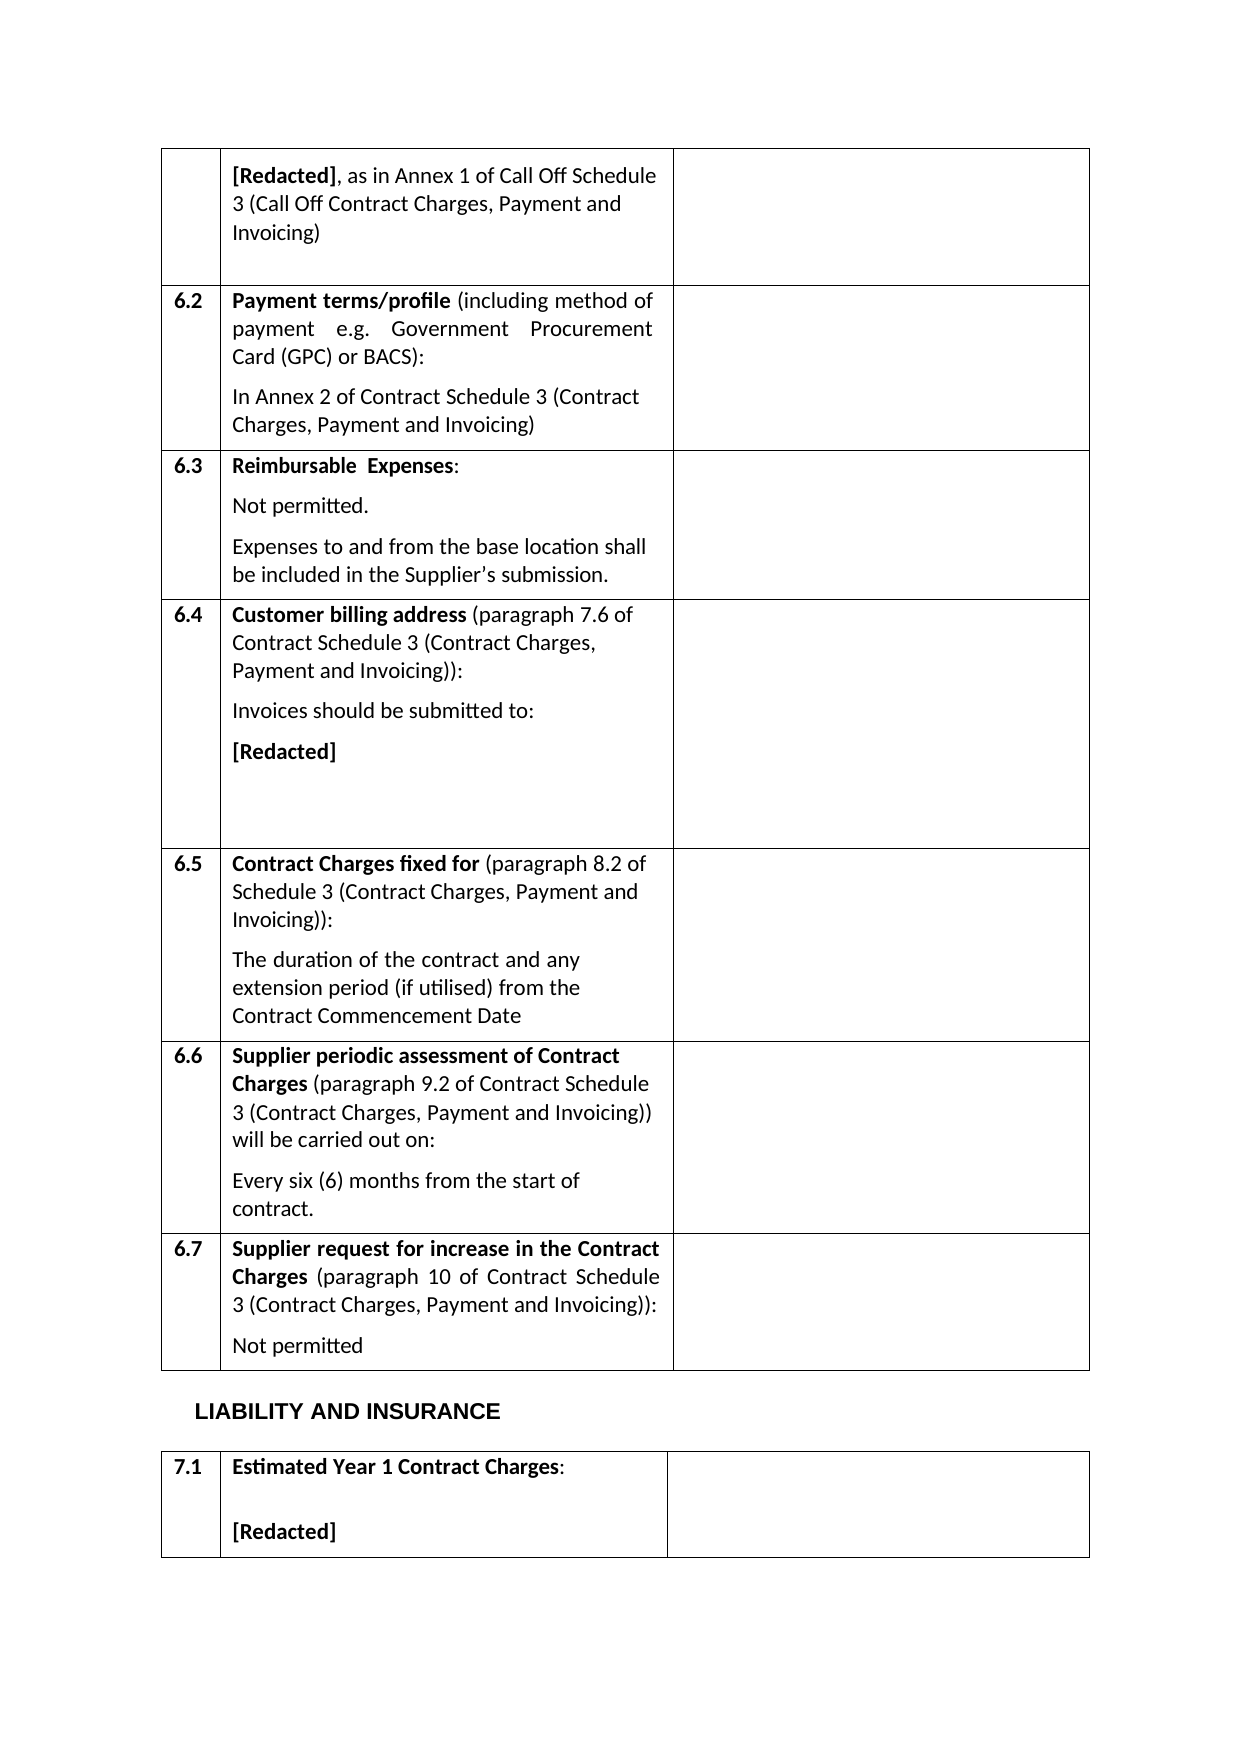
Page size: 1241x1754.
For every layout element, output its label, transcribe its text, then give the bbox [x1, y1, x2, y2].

table_cell [674, 451, 1089, 599]
table_header 7.1 [162, 1452, 220, 1557]
table_cell [674, 1042, 1089, 1233]
table_cell 6.5 [162, 849, 220, 1041]
table_cell [674, 600, 1089, 848]
table_cell Customer billing address (paragraph 7.6 of Contract Schedule 3 (Contract Charges, Payment and Invoicing)): Invoices should be submitted to: [Redacted] [221, 600, 673, 848]
text LIABILITY AND INSURANCE [194, 1398, 1134, 1424]
table_cell [674, 849, 1089, 1041]
table_cell [674, 286, 1089, 450]
table_cell 6.6 [162, 1042, 220, 1233]
table_cell Reimbursable Expenses: Not permitted. Expenses to and from the base location shall be included in the Supplier’s submission. [221, 451, 673, 599]
table_cell 6.2 [162, 286, 220, 450]
table_cell Supplier periodic assessment of Contract Charges (paragraph 9.2 of Contract Schedule 3 (Contract Charges, Payment and Invoicing)) will be carried out on: Every six (6) months from the start of contract. [221, 1042, 673, 1233]
table_cell [674, 1234, 1089, 1370]
table_cell 6.7 [162, 1234, 220, 1370]
table_cell Supplier request for increase in the Contract Charges (paragraph 10 of Contract Schedule 3 (Contract Charges, Payment and Invoicing)): Not permitted [221, 1234, 673, 1370]
table_cell 6.4 [162, 600, 220, 848]
table_header Estimated Year 1 Contract Charges: [Redacted] [221, 1452, 667, 1557]
table_cell Payment terms/profile (including method of payment e.g. Government Procurement Card (GPC) or BACS): In Annex 2 of Contract Schedule 3 (Contract Charges, Payment and Invoicing) [221, 286, 673, 450]
table_cell 6.3 [162, 451, 220, 599]
table_header [162, 149, 220, 285]
table_cell Contract Charges fixed for (paragraph 8.2 of Schedule 3 (Contract Charges, Payment and Invoicing)): The duration of the contract and any extension period (if utilised) from the Contract Commencement Date [221, 849, 673, 1041]
table_header [668, 1452, 1089, 1557]
table_header [674, 149, 1089, 285]
table_header [Redacted], as in Annex 1 of Call Off Schedule 3 (Call Off Contract Charges, Payment and Invoicing) [221, 149, 673, 285]
